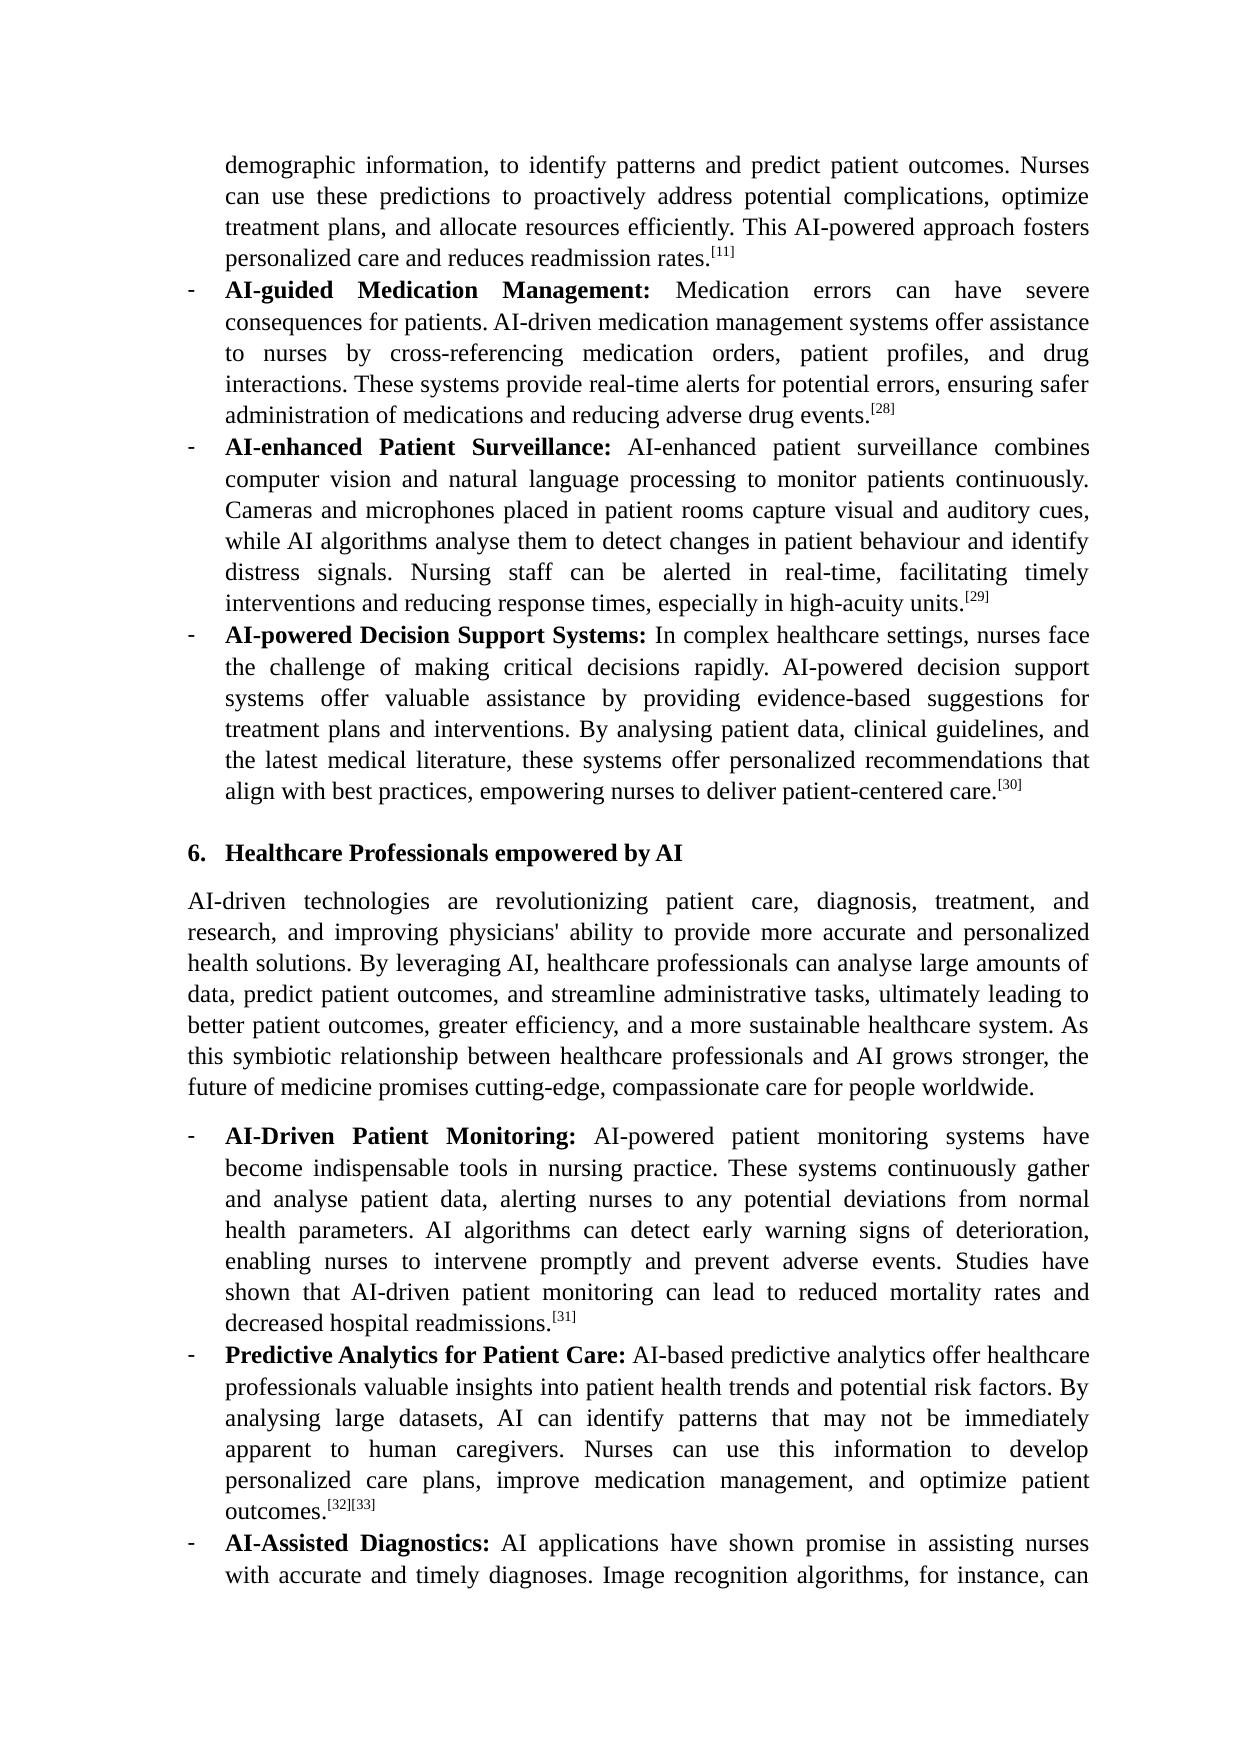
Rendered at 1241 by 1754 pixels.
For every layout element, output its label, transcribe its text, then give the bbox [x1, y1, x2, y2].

list AI-enhanced Patient Surveillance: AI-enhanced patient surveillance combines computer vision and natural language processing to monitor patients continuously. Cameras and microphones placed in patient rooms capture visual and auditory cues, while AI algorithms analyse them to detect changes in patient behaviour and identify distress signals. Nursing staff can be alerted in real-time, facilitating timely interventions and reducing response times, especially in high-acuity units.[29] [187, 431, 1090, 617]
list AI-guided Medication Management: Medication errors can have severe consequences for patients. AI-driven medication management systems offer assistance to nurses by cross-referencing medication orders, patient profiles, and drug interactions. These systems provide real-time alerts for potential errors, ensuring safer administration of medications and reducing adverse drug events.[28] [187, 274, 1090, 429]
list Predictive Analytics for Patient Care: AI-based predictive analytics offer healthcare professionals valuable insights into patient health trends and potential risk factors. By analysing large datasets, AI can identify patterns that may not be immediately apparent to human caregivers. Nurses can use this information to develop personalized care plans, improve medication management, and optimize patient outcomes.[32][33] [187, 1339, 1090, 1525]
list Healthcare Professionals empowered by AI [187, 838, 1090, 867]
text AI-driven technologies are revolutionizing patient care, diagnosis, treatment, and research, and improving physicians' ability to provide more accurate and personalized health solutions. By leveraging AI, healthcare professionals can analyse large amounts of data, predict patient outcomes, and streamline administrative tasks, ultimately leading to better patient outcomes, greater efficiency, and a more sustainable healthcare system. As this symbiotic relationship between healthcare professionals and AI grows stronger, the future of medicine promises cutting-edge, compassionate care for people worldwide. [187, 886, 1090, 1101]
list AI-Driven Patient Monitoring: AI-powered patient monitoring systems have become indispensable tools in nursing practice. These systems continuously gather and analyse patient data, alerting nurses to any potential deviations from normal health parameters. AI algorithms can detect early warning signs of deterioration, enabling nurses to intervene promptly and prevent adverse events. Studies have shown that AI-driven patient monitoring can lead to reduced mortality rates and decreased hospital readmissions.[31] [187, 1120, 1090, 1337]
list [187, 150, 1090, 272]
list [187, 1527, 1090, 1588]
list AI-powered Decision Support Systems: In complex healthcare settings, nurses face the challenge of making critical decisions rapidly. AI-powered decision support systems offer valuable assistance by providing evidence-based suggestions for treatment plans and interventions. By analysing patient data, clinical guidelines, and the latest medical literature, these systems offer personalized recommendations that align with best practices, empowering nurses to deliver patient-centered care.[30] [187, 619, 1090, 805]
